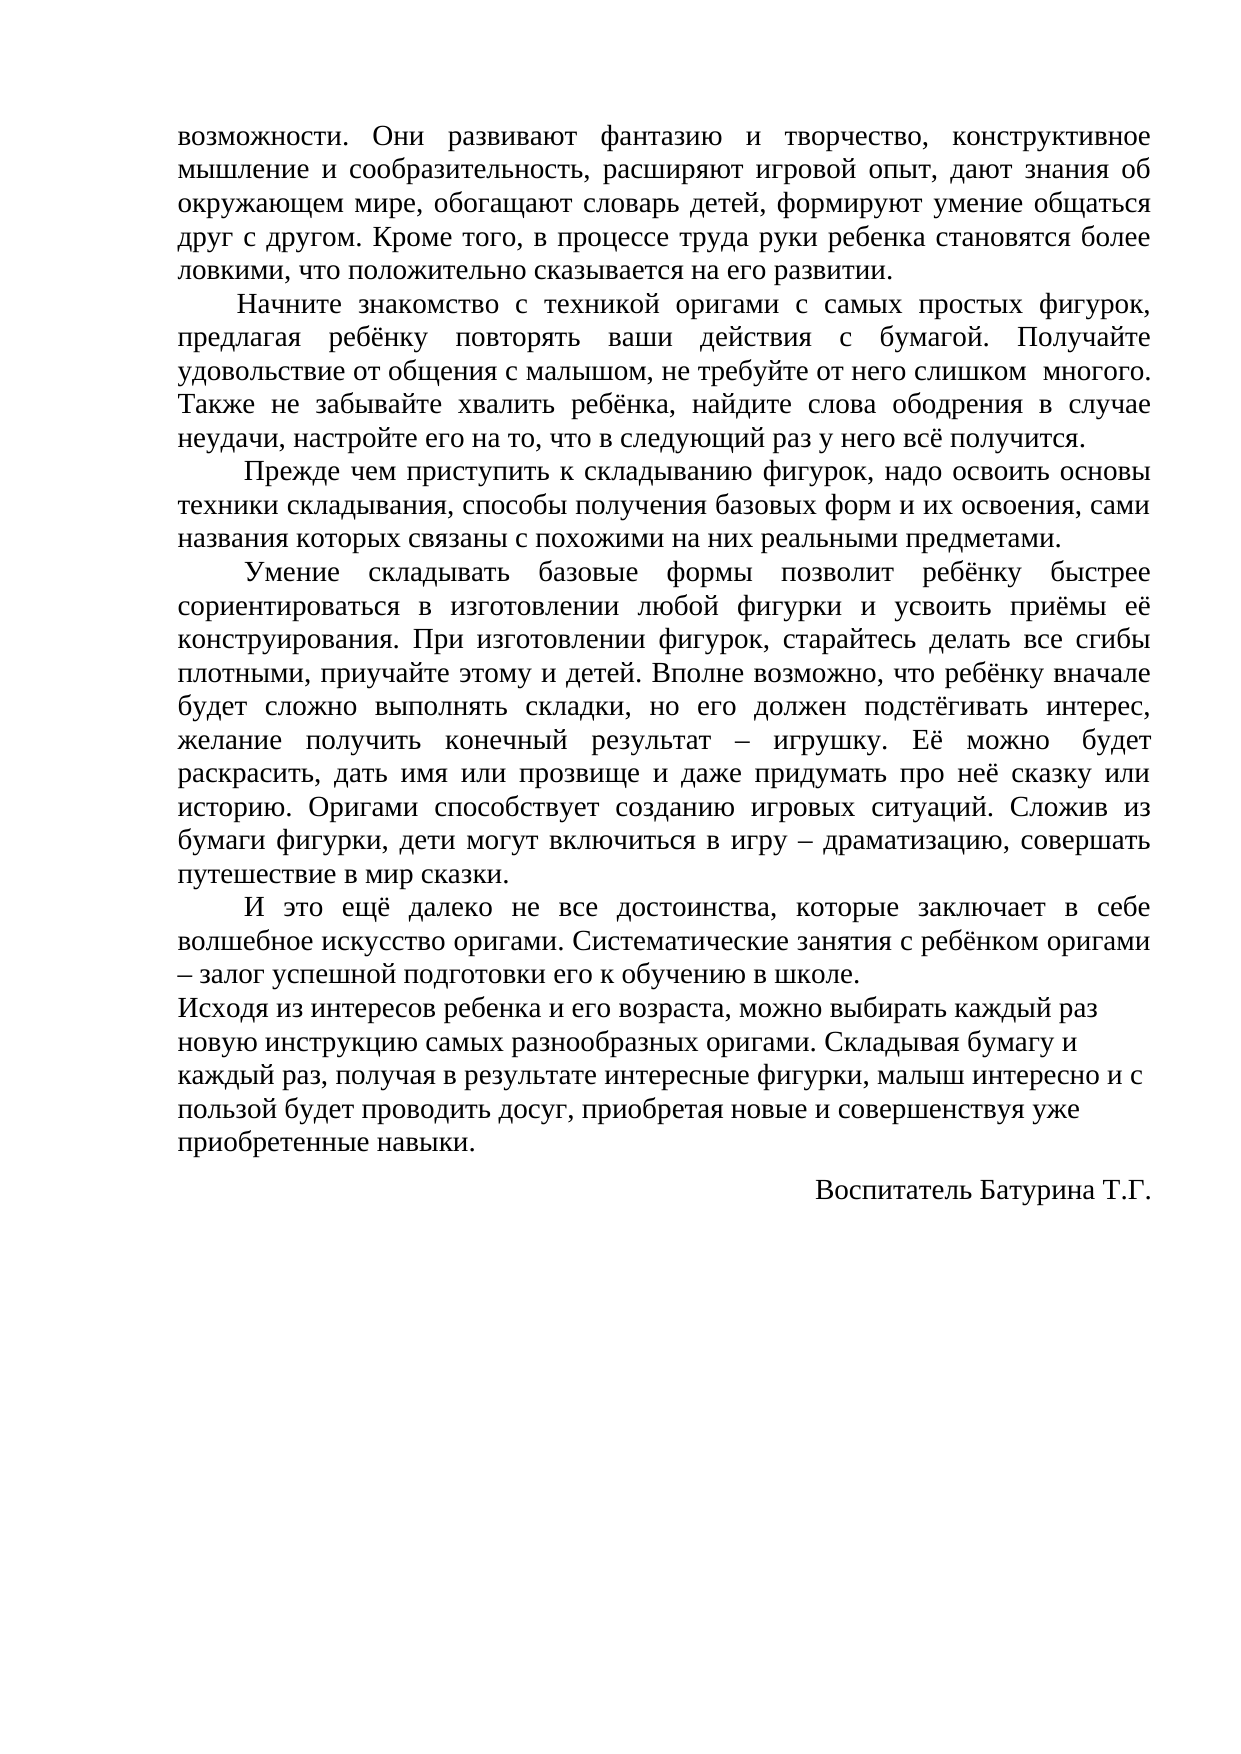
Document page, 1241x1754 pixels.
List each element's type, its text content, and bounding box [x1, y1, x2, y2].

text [177, 118, 1152, 286]
text Умение складывать базовые формы позволит ребёнку быстрее сориентироваться в изготовлении любой фигурки и усвоить приёмы её конструирования. При изготовлении фигурок, старайтесь делать все сгибы плотными, приучайте этому и детей. Вполне возможно, что ребёнку вначале будет сложно выполнять складки, но его должен подстёгивать интерес, желание получить конечный результат – игрушку. Её можно будет раскрасить, дать имя или прозвище и даже придумать про неё сказку или историю. Оригами способствует созданию игровых ситуаций. Сложив из бумаги фигурки, дети могут включиться в игру – драматизацию, совершать путешествие в мир сказки. [177, 554, 1152, 889]
text Исходя из интересов ребенка и его возраста, можно выбирать каждый раз новую инструкцию самых разнообразных оригами. Складывая бумагу и каждый раз, получая в результате интересные фигурки, малыш интересно и с пользой будет проводить досуг, приобретая новые и совершенствуя уже приобретенные навыки. [177, 990, 1152, 1158]
text Воспитатель Батурина Т.Г. [177, 1172, 1152, 1206]
text Прежде чем приступить к складыванию фигурок, надо освоить основы техники складывания, способы получения базовых форм и их освоения, сами названия которых связаны с похожими на них реальными предметами. [177, 453, 1152, 554]
text И это ещё далеко не все достоинства, которые заключает в себе волшебное искусство оригами. Систематические занятия с ребёнком оригами – залог успешной подготовки его к обучению в школе. [177, 889, 1152, 990]
text Начните знакомство с техникой оригами с самых простых фигурок, предлагая ребёнку повторять ваши действия с бумагой. Получайте удовольствие от общения с малышом, не требуйте от него слишком многого. Также не забывайте хвалить ребёнка, найдите слова ободрения в случае неудачи, настройте его на то, что в следующий раз у него всё получится. [177, 286, 1152, 453]
